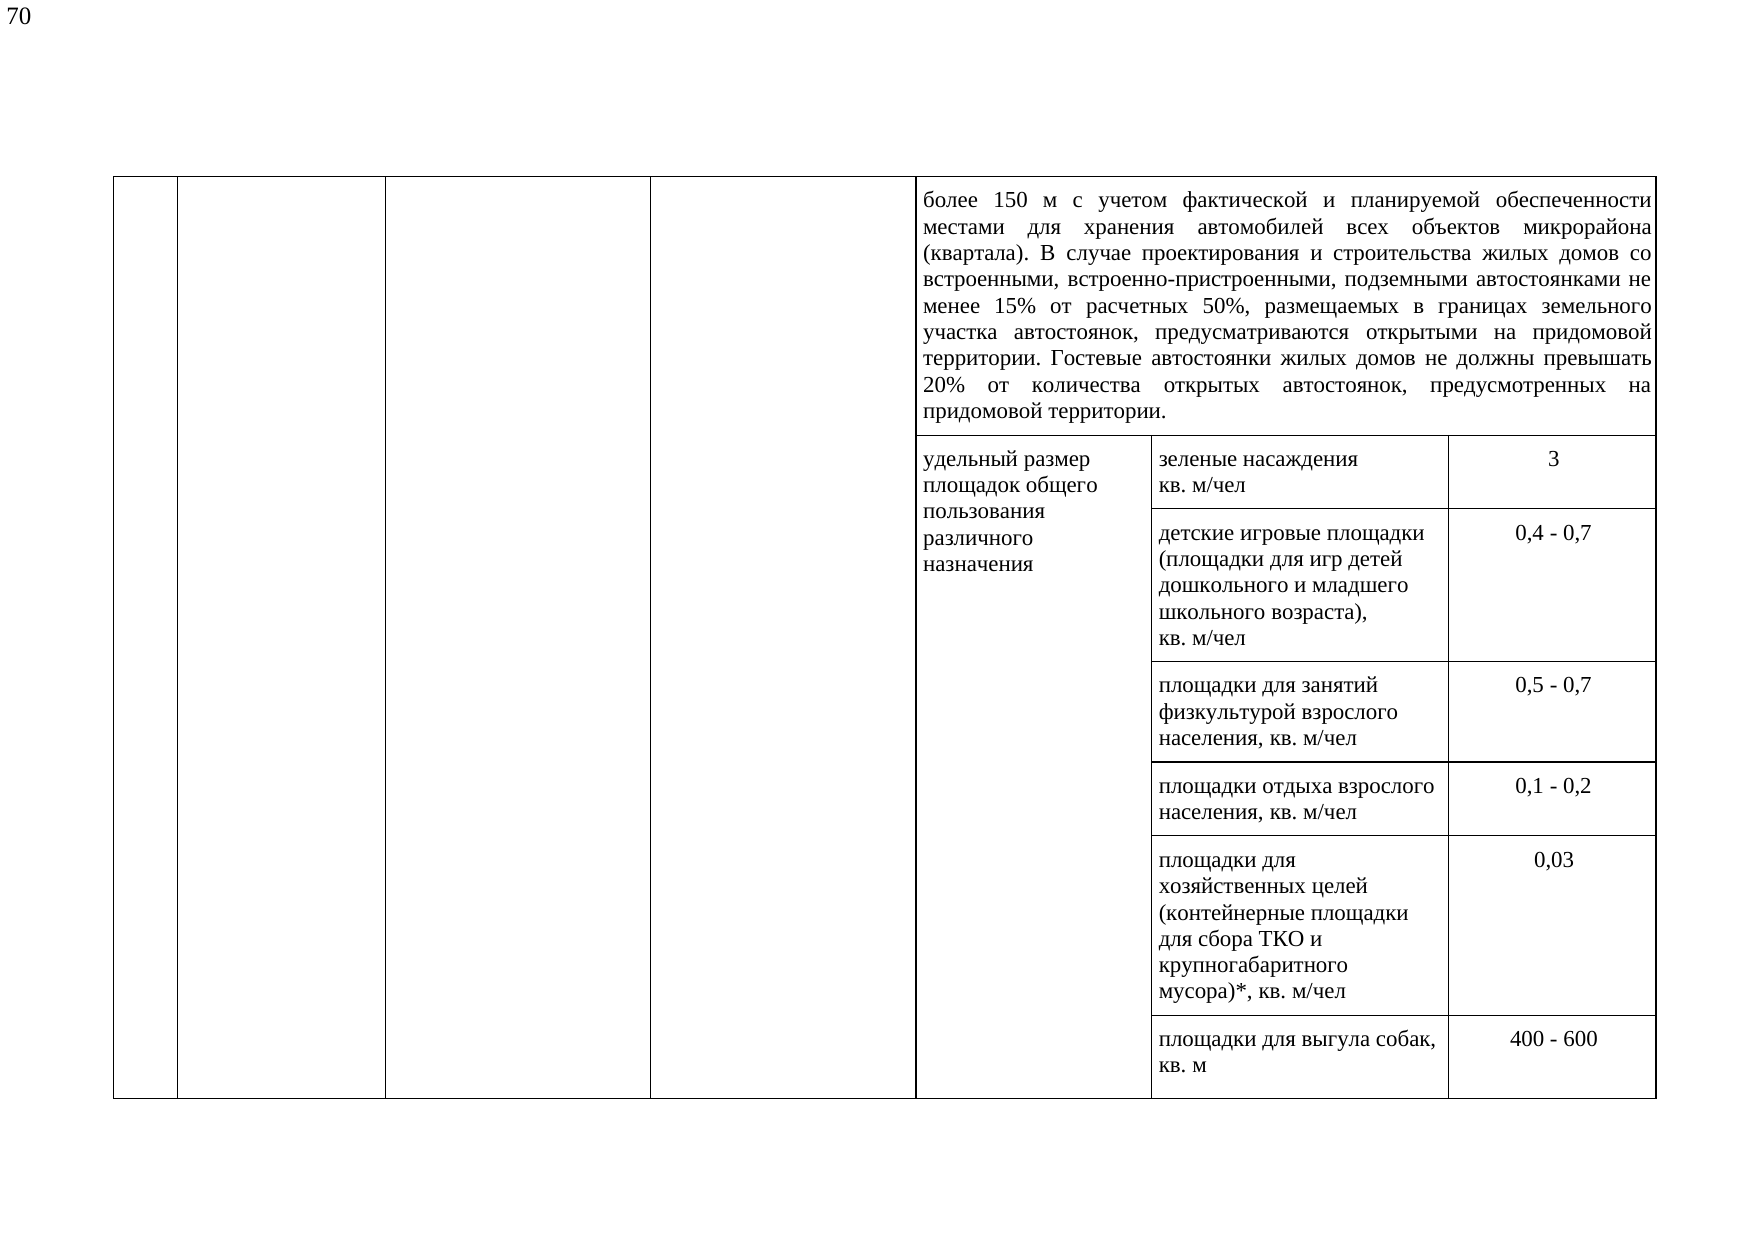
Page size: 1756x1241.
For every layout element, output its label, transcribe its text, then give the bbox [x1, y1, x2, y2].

table_header [651, 177, 915, 1098]
table_cell площадки для занятий физкультурой взрослого населения, кв. м/чел [1152, 662, 1448, 761]
table_cell удельный размер площадок общего пользования различного назначения [917, 436, 1151, 1098]
table_cell площадки для хозяйственных целей (контейнерные площадки для сбора ТКО и крупногабаритного мусора)*, кв. м/чел [1152, 836, 1448, 1015]
table_cell 3 [1449, 436, 1655, 508]
table_cell детские игровые площадки (площадки для игр детей дошкольного и младшего школьного возраста), кв. м/чел [1152, 509, 1448, 661]
table_cell площадки для выгула собак, кв. м [1152, 1016, 1448, 1098]
table_header [178, 177, 385, 1098]
table_cell 0,03 [1449, 836, 1655, 1015]
table_header [114, 177, 177, 1098]
table_header более 150 м с учетом фактической и планируемой обеспеченности местами для хранения автомобилей всех объектов микрорайона (квартала). В случае проектирования и строительства жилых домов со встроенными, встроенно-пристроенными, подземными автостоянками не менее 15% от расчетных 50%, размещаемых в границах земельного участка автостоянок, предусматриваются открытыми на придомовой территории. Гостевые автостоянки жилых домов не должны превышать 20% от количества открытых автостоянок, предусмотренных на придомовой территории. [917, 177, 1655, 435]
table_header [386, 177, 650, 1098]
table_cell 0,1 - 0,2 [1449, 763, 1655, 835]
table_cell 0,5 - 0,7 [1449, 662, 1655, 761]
table_cell 400 - 600 [1449, 1016, 1655, 1098]
table_cell зеленые насаждения кв. м/чел [1152, 436, 1448, 508]
table_cell 0,4 - 0,7 [1449, 509, 1655, 661]
table_cell площадки отдыха взрослого населения, кв. м/чел [1152, 763, 1448, 835]
